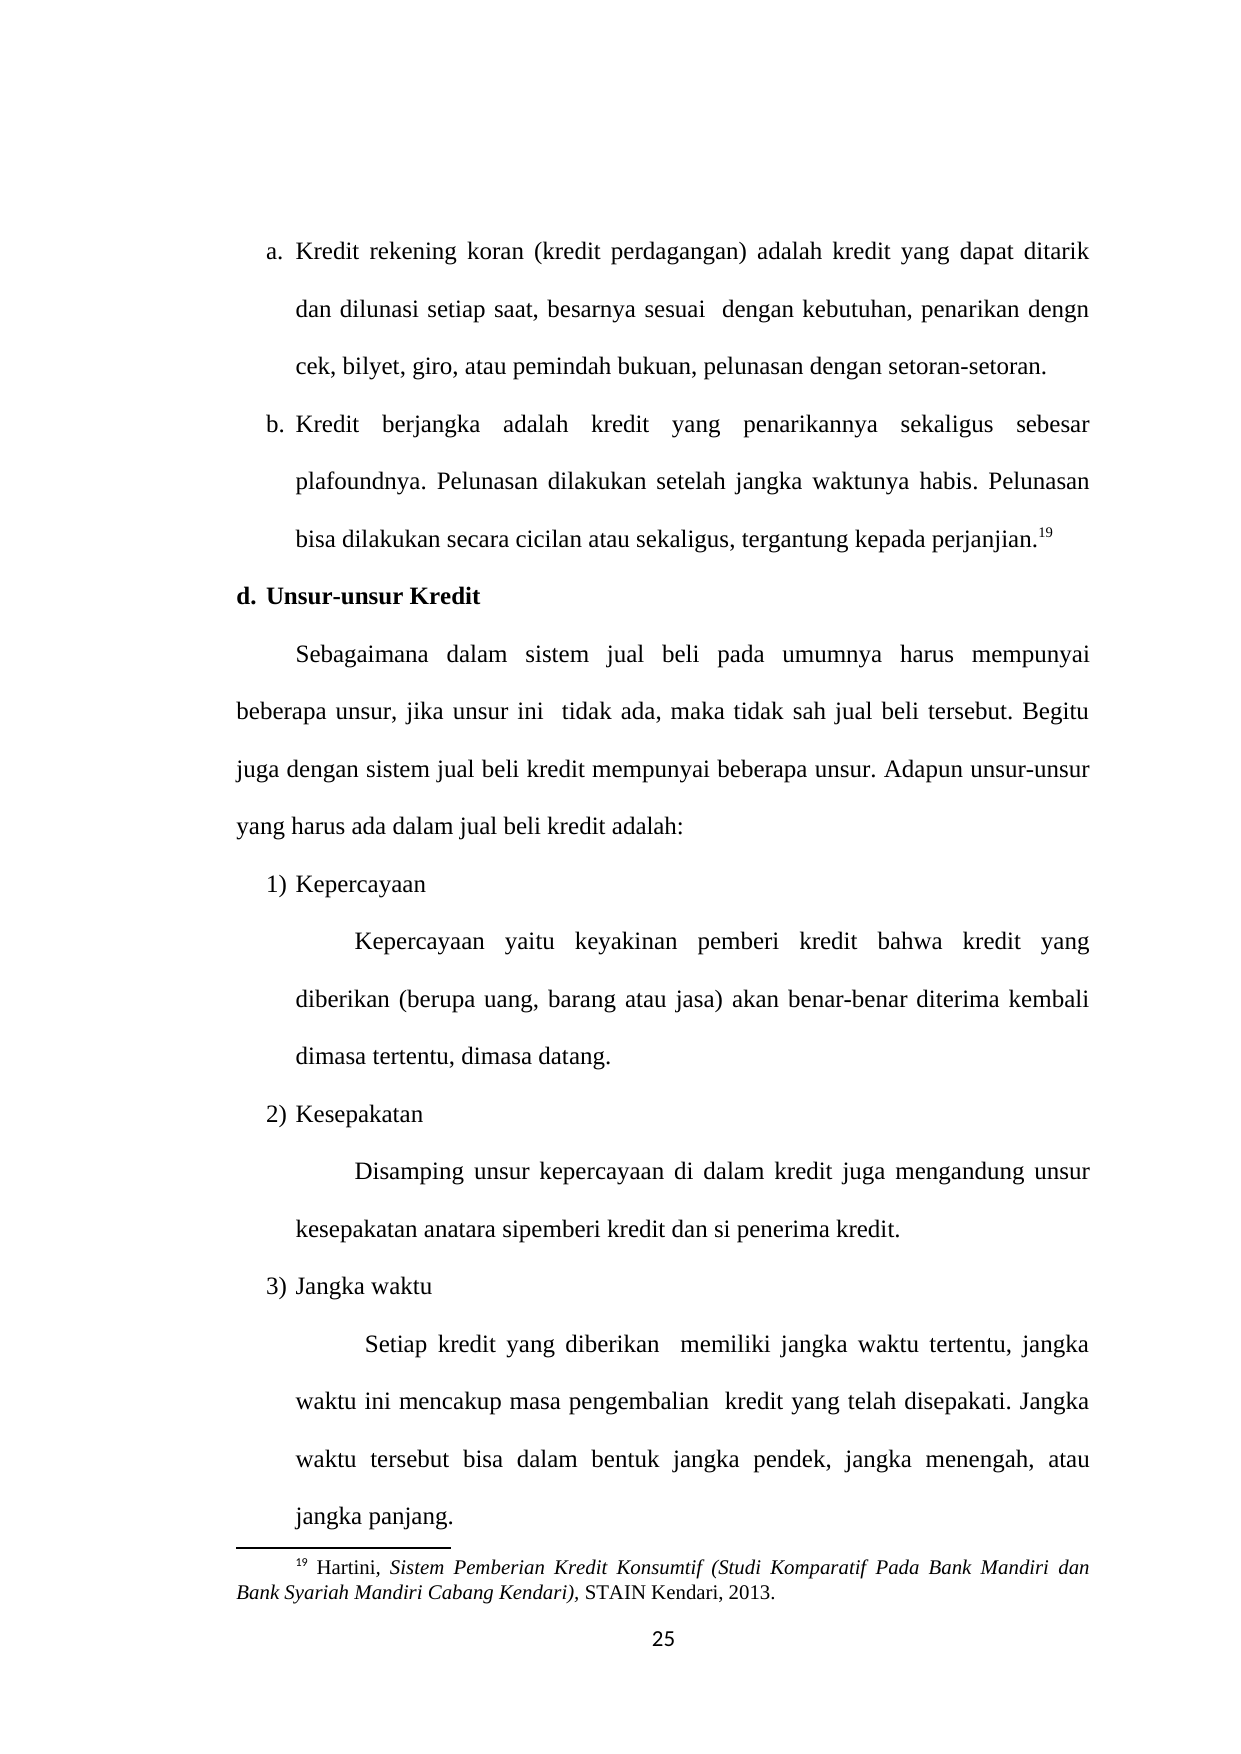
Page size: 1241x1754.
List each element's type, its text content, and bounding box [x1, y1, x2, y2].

list Kepercayaan yaitu keyakinan pemberi kredit bahwa kredit yang diberikan (berupa uang, barang atau jasa) akan benar-benar diterima kembali dimasa tertentu, dimasa datang. [295, 926, 1090, 1070]
list Kredit berjangka adalah kredit yang penarikannya sekaligus sebesar plafoundnya. Pelunasan dilakukan setelah jangka waktunya habis. Pelunasan bisa dilakukan secara cicilan atau sekaligus, tergantung kepada perjanjian. [266, 409, 1090, 553]
list Disamping unsur kepercayaan di dalam kredit juga mengandung unsur kesepakatan anatara sipemberi kredit dan si penerima kredit. [295, 1156, 1090, 1243]
list Jangka waktu [266, 1271, 1090, 1300]
list Kepercayaan [266, 869, 1090, 898]
list Setiap kredit yang diberikan memiliki jangka waktu tertentu, jangka waktu ini mencakup masa pengembalian kredit yang telah disepakati. Jangka waktu tersebut bisa dalam bentuk jangka pendek, jangka menengah, atau jangka panjang. [295, 1329, 1090, 1530]
list Sebagaimana dalam sistem jual beli pada umumnya harus mempunyai beberapa unsur, jika unsur ini tidak ada, maka tidak sah jual beli tersebut. Begitu juga dengan sistem jual beli kredit mempunyai beberapa unsur. Adapun unsur-unsur yang harus ada dalam jual beli kredit adalah: [236, 639, 1090, 840]
list Kesepakatan [266, 1099, 1090, 1128]
list Kredit rekening koran (kredit perdagangan) adalah kredit yang dapat ditarik dan dilunasi setiap saat, besarnya sesuai dengan kebutuhan, penarikan dengn cek, bilyet, giro, atau pemindah bukuan, pelunasan dengan setoran-setoran. [266, 236, 1090, 380]
list Unsur-unsur Kredit [236, 581, 1090, 610]
